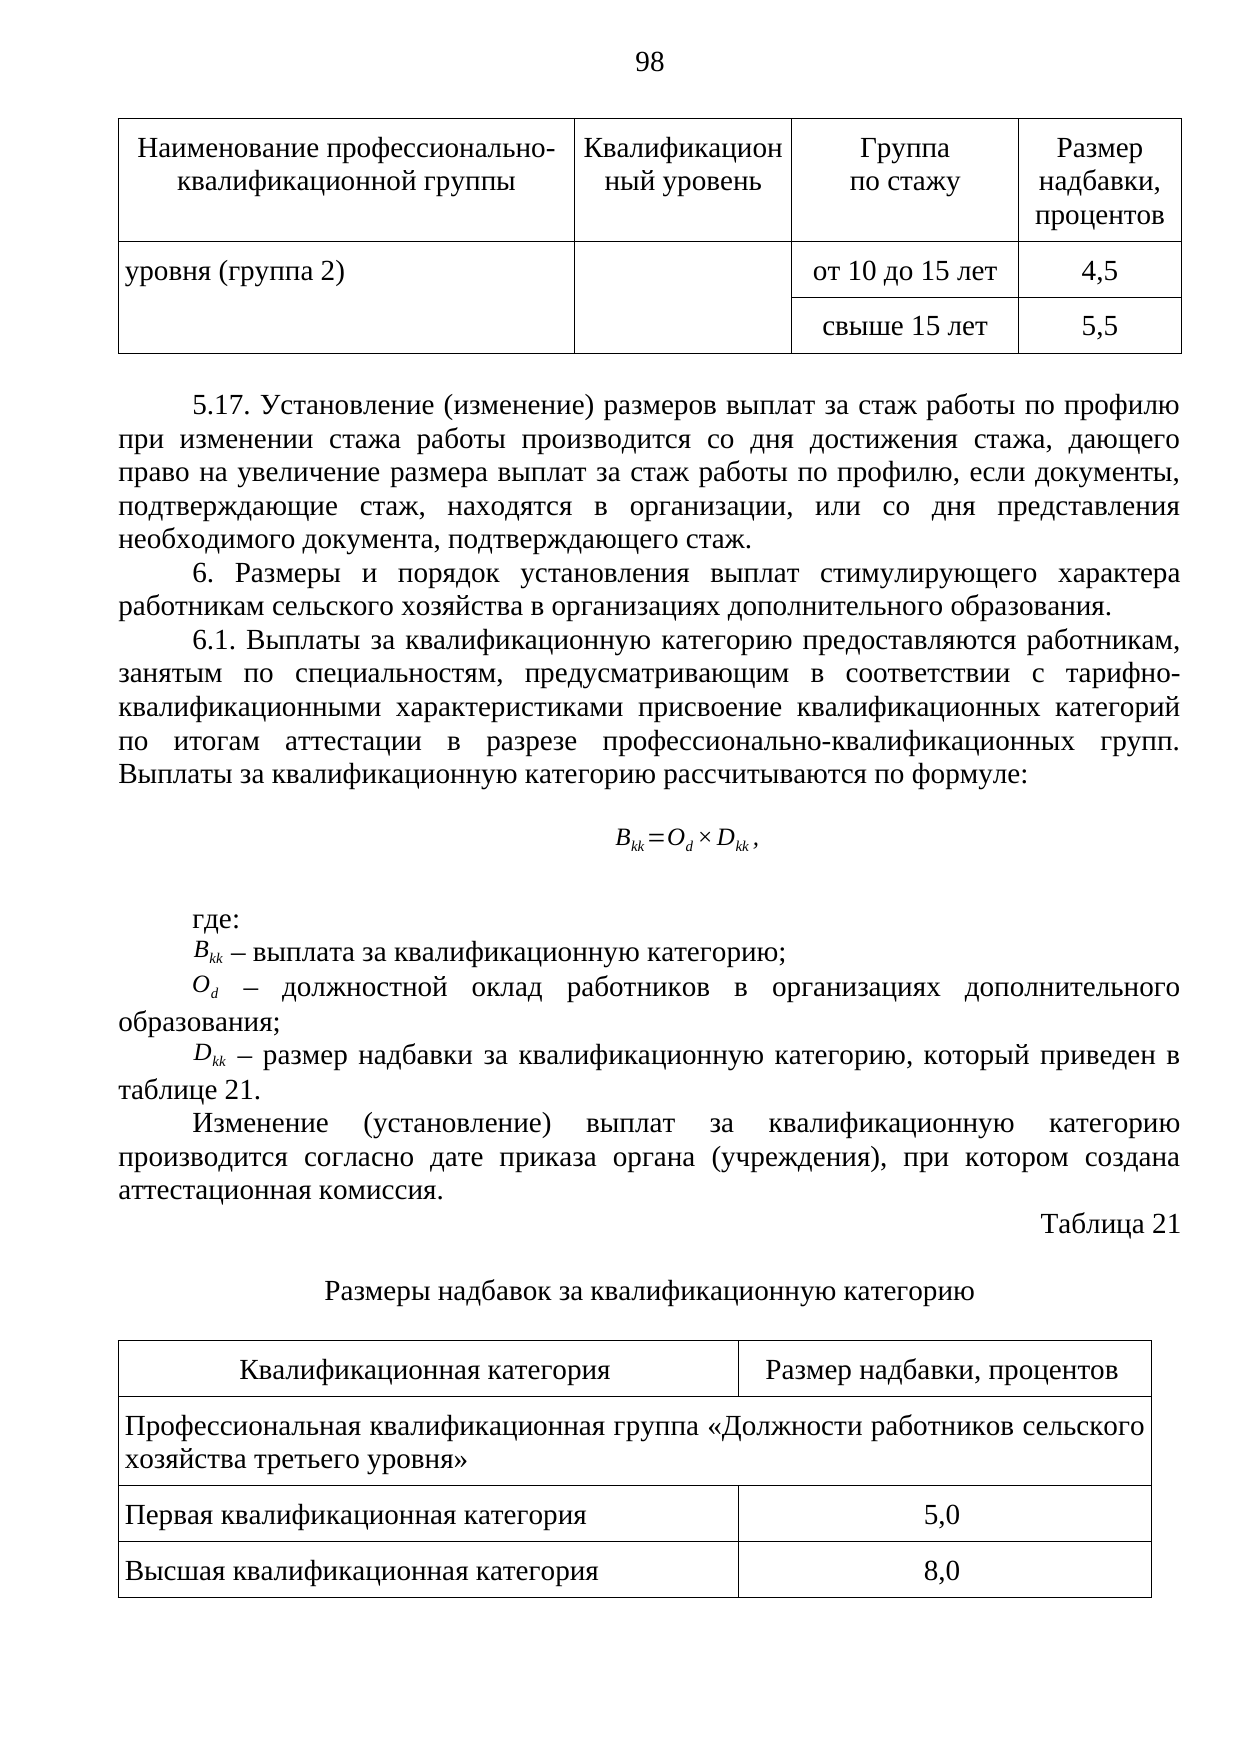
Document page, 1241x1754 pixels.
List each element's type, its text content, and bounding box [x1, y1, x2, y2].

text – выплата за квалификационную категорию; [118, 934, 1181, 969]
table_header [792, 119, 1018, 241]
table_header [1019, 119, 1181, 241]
text Размеры надбавок за квалификационную категорию [118, 1273, 1181, 1307]
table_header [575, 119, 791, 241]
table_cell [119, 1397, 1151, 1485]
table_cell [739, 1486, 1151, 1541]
text 6. Размеры и порядок установления выплат стимулирующего характера работникам сельского хозяйства в организациях дополнительного образования. [118, 555, 1181, 622]
text Изменение (установление) выплат за квалификационную категорию производится согласно дате приказа органа (учреждения), при котором создана аттестационная комиссия. [118, 1105, 1181, 1206]
text 5.17. Установление (изменение) размеров выплат за стаж работы по профилю при изменении стажа работы производится со дня достижения стажа, дающего право на увеличение размера выплат за стаж работы по профилю, если документы, подтверждающие стаж, находятся в организации, или со дня представления необходимого документа, подтверждающего стаж. [118, 387, 1181, 555]
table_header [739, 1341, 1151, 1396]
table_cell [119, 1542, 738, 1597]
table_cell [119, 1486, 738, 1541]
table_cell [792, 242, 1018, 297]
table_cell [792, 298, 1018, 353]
text – размер надбавки за квалификационную категорию, который приведен в таблице 21. [118, 1037, 1181, 1105]
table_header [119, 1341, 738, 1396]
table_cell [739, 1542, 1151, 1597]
text Таблица 21 [118, 1206, 1181, 1239]
text где: [118, 901, 1181, 934]
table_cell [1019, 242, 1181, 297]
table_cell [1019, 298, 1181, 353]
text 6.1. Выплаты за квалификационную категорию предоставляются работникам, занятым по специальностям, предусматривающим в соответствии с тарифно-квалификационными характеристиками присвоение квалификационных категорий по итогам аттестации в разрезе профессионально-квалификационных групп. Выплаты за квалификационную категорию рассчитываются по формуле: [118, 622, 1181, 790]
text – должностной оклад работников в организациях дополнительного образования; [118, 969, 1181, 1037]
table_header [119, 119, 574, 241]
